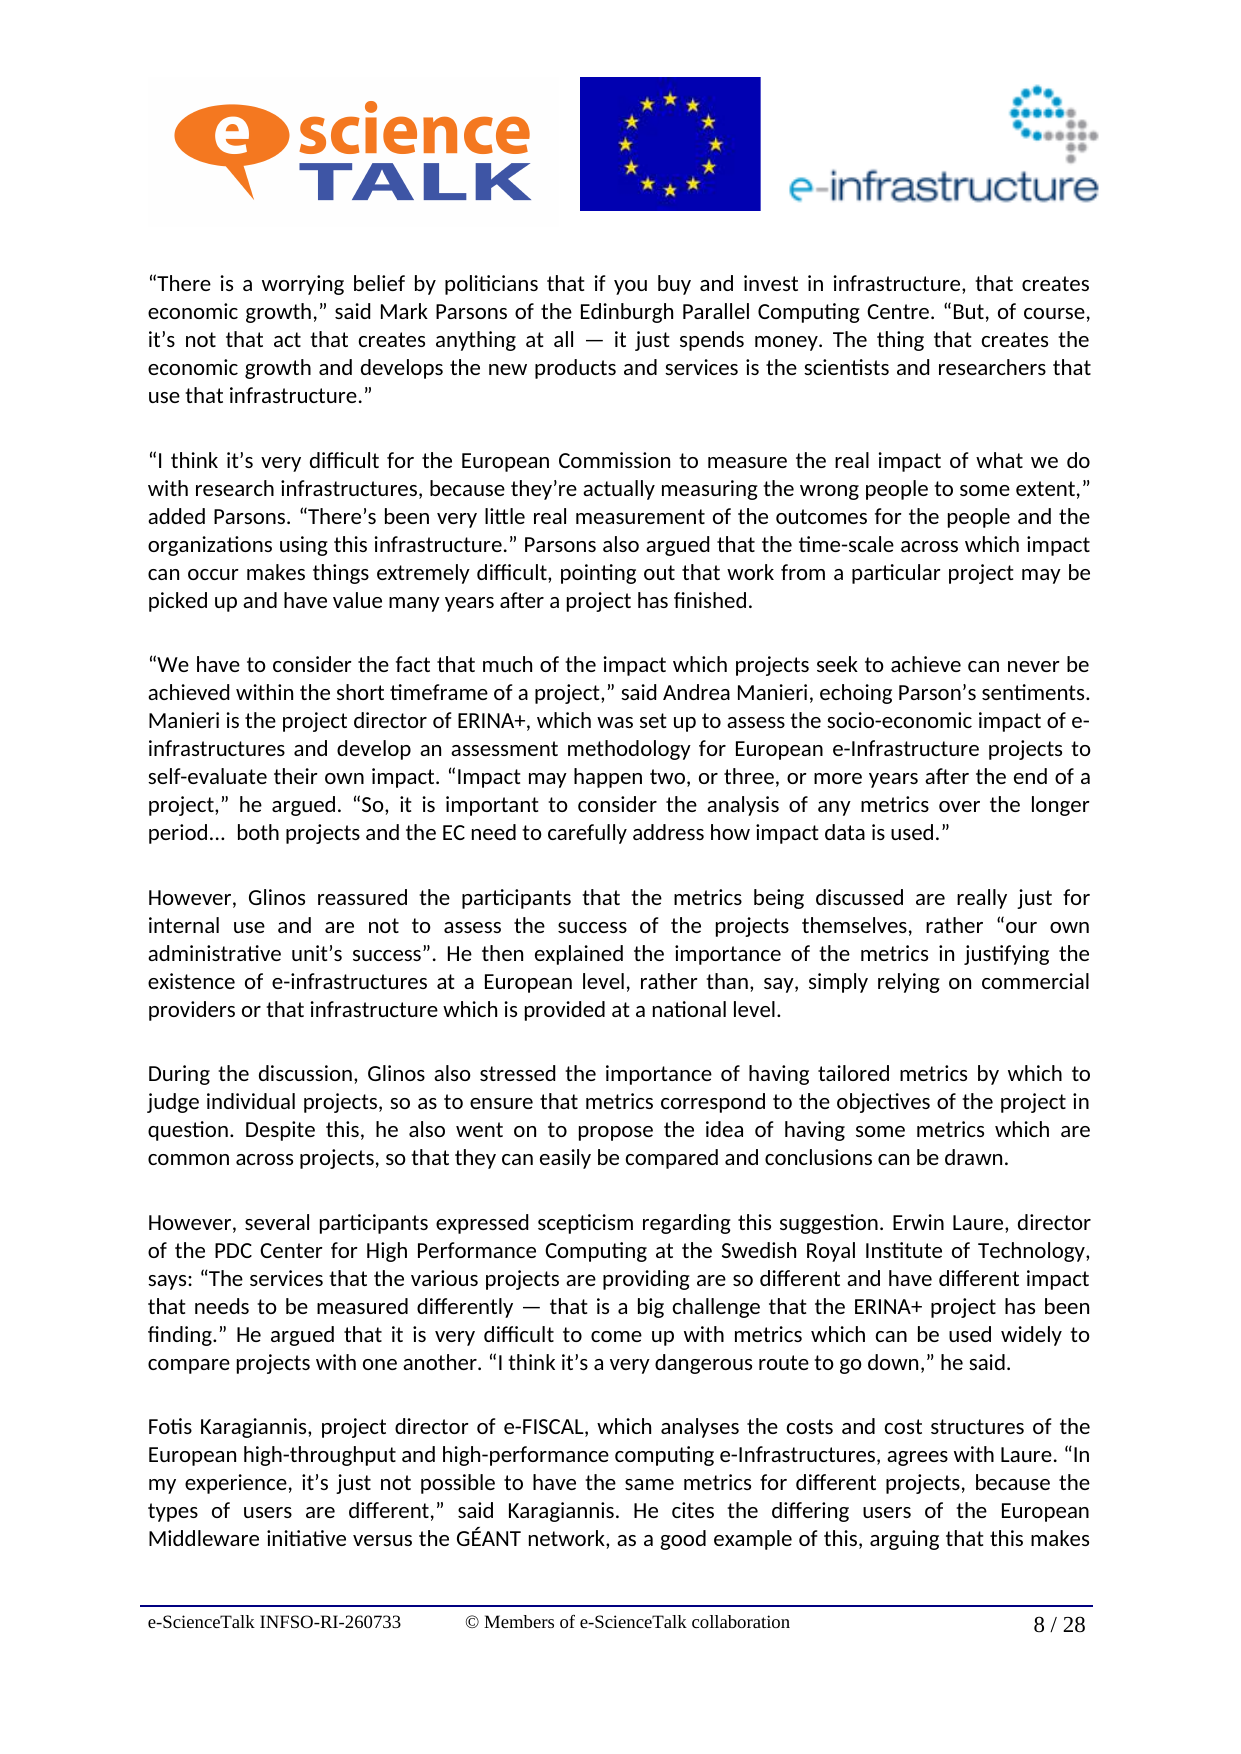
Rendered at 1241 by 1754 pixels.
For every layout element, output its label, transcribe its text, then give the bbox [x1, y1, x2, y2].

picture [147, 77, 559, 227]
text “I think it’s very difficult for the European Commission to measure the real impact of what we do with research infrastructures, because they’re actually measuring the wrong people to some extent,” added Parsons. “There’s been very little real measurement of the outcomes for the people and the organizations using this infrastructure.” Parsons also argued that the time-scale across which impact can occur makes things extremely difficult, pointing out that work from a particular project may be picked up and have value many years after a project has finished. [148, 446, 1092, 614]
text However, Glinos reassured the participants that the metrics being discussed are really just for internal use and are not to assess the success of the projects themselves, rather “our own administrative unit’s success”. He then explained the importance of the metrics in justifying the existence of e-infrastructures at a European level, rather than, say, simply relying on commercial providers or that infrastructure which is provided at a national level. [148, 883, 1092, 1023]
text However, several participants expressed scepticism regarding this suggestion. Erwin Laure, director of the PDC Center for High Performance Computing at the Swedish Royal Institute of Technology, says: “The services that the various projects are providing are so different and have different impact that needs to be measured differently — that is a big challenge that the ERINA+ project has been finding.” He argued that it is very difficult to come up with metrics which can be used widely to compare projects with one another. “I think it’s a very dangerous route to go down,” he said. [148, 1208, 1092, 1376]
picture [580, 77, 761, 211]
picture [782, 77, 1107, 211]
text During the discussion, Glinos also stressed the importance of having tailored metrics by which to judge individual projects, so as to ensure that metrics correspond to the objectives of the project in question. Despite this, he also went on to propose the idea of having some metrics which are common across projects, so that they can easily be compared and conclusions can be drawn. [148, 1059, 1092, 1171]
text “We have to consider the fact that much of the impact which projects seek to achieve can never be achieved within the short timeframe of a project,” said Andrea Manieri, echoing Parson’s sentiments. Manieri is the project director of ERINA+, which was set up to assess the socio-economic impact of e-infrastructures and develop an assessment methodology for European e-Infrastructure projects to self-evaluate their own impact. “Impact may happen two, or three, or more years after the end of a project,” he argued. “So, it is important to consider the analysis of any metrics over the longer period... both projects and the EC need to carefully address how impact data is used.” [148, 650, 1092, 846]
text “There is a worrying belief by politicians that if you buy and invest in infrastructure, that creates economic growth,” said Mark Parsons of the Edinburgh Parallel Computing Centre. “But, of course, it’s not that act that creates anything at all — it just spends money. The thing that creates the economic growth and develops the new products and services is the scientists and researchers that use that infrastructure.” [148, 269, 1092, 409]
